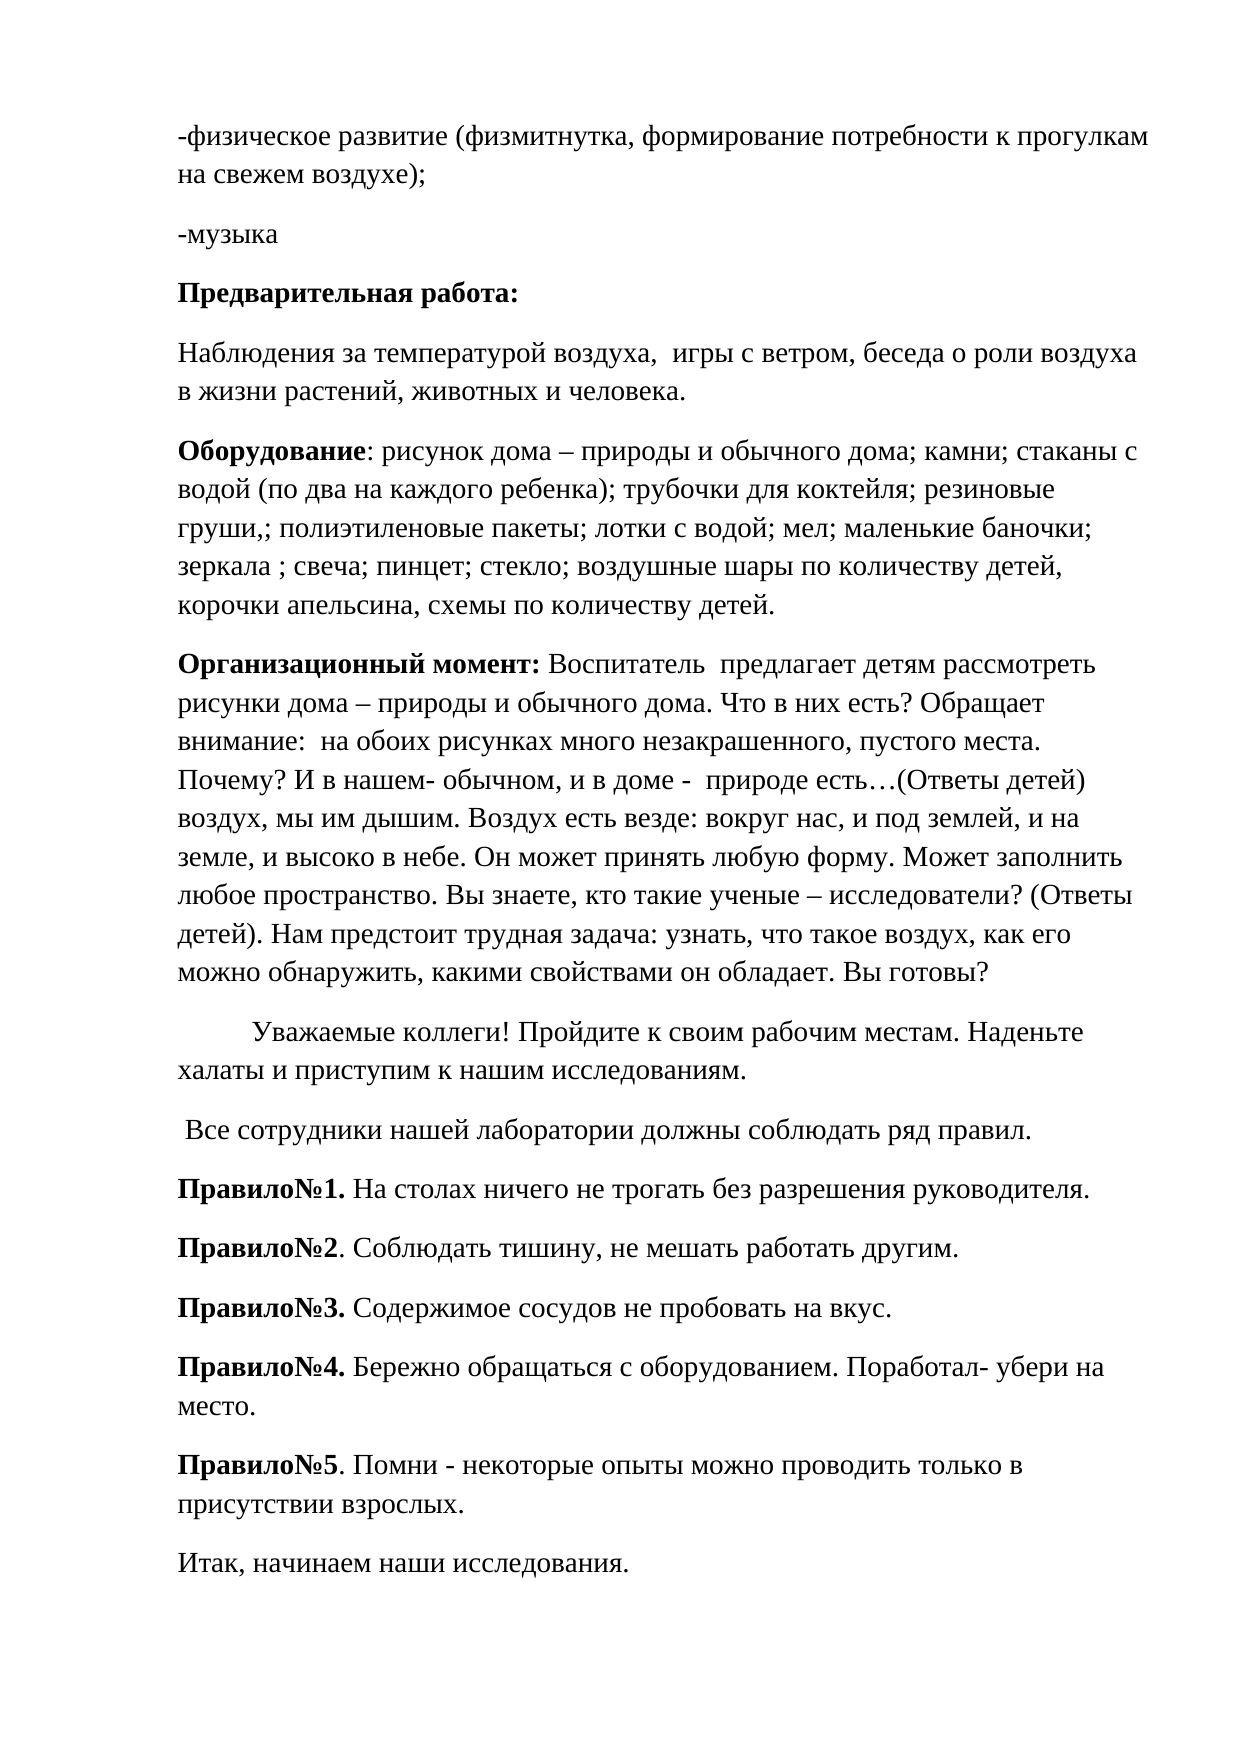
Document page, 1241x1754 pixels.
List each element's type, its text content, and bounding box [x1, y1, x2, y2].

text Предварительная работа: [177, 275, 1152, 309]
text -физическое развитие (физмитнутка, формирование потребности к прогулкам на свежем воздухе); [177, 118, 1152, 190]
text Итак, начинаем наши исследования. [177, 1545, 1152, 1579]
text Правило№3. Содержимое сосудов не пробовать на вкус. [177, 1290, 1152, 1323]
text -музыка [177, 216, 1152, 249]
text Все сотрудники нашей лаборатории должны соблюдать ряд правил. [177, 1112, 1152, 1145]
text Правило№1. На столах ничего не трогать без разрешения руководителя. [177, 1171, 1152, 1205]
text Правило№4. Бережно обращаться с оборудованием. Поработал- убери на место. [177, 1349, 1152, 1421]
text Оборудование: рисунок дома – природы и обычного дома; камни; стаканы с водой (по два на каждого ребенка); трубочки для коктейля; резиновые груши,; полиэтиленовые пакеты; лотки с водой; мел; маленькие баночки; зеркала ; свеча; пинцет; стекло; воздушные шары по количеству детей, корочки апельсина, схемы по количеству детей. [177, 433, 1152, 620]
text Наблюдения за температурой воздуха, игры с ветром, беседа о роли воздуха в жизни растений, животных и человека. [177, 335, 1152, 407]
text Правило№2. Соблюдать тишину, не мешать работать другим. [177, 1231, 1152, 1264]
text Правило№5. Помни - некоторые опыты можно проводить только в присутствии взрослых. [177, 1447, 1152, 1519]
text Уважаемые коллеги! Пройдите к своим рабочим местам. Наденьте халаты и приступим к нашим исследованиям. [177, 1014, 1152, 1086]
text Организационный момент: Воспитатель предлагает детям рассмотреть рисунки дома – природы и обычного дома. Что в них есть? Обращает внимание: на обоих рисунках много незакрашенного, пустого места. Почему? И в нашем- обычном, и в доме - природе есть…(Ответы детей) воздух, мы им дышим. Воздух есть везде: вокруг нас, и под землей, и на земле, и высоко в небе. Он может принять любую форму. Может заполнить любое пространство. Вы знаете, кто такие ученые – исследователи? (Ответы детей). Нам предстоит трудная задача: узнать, что такое воздух, как его можно обнаружить, какими свойствами он обладает. Вы готовы? [177, 646, 1152, 988]
